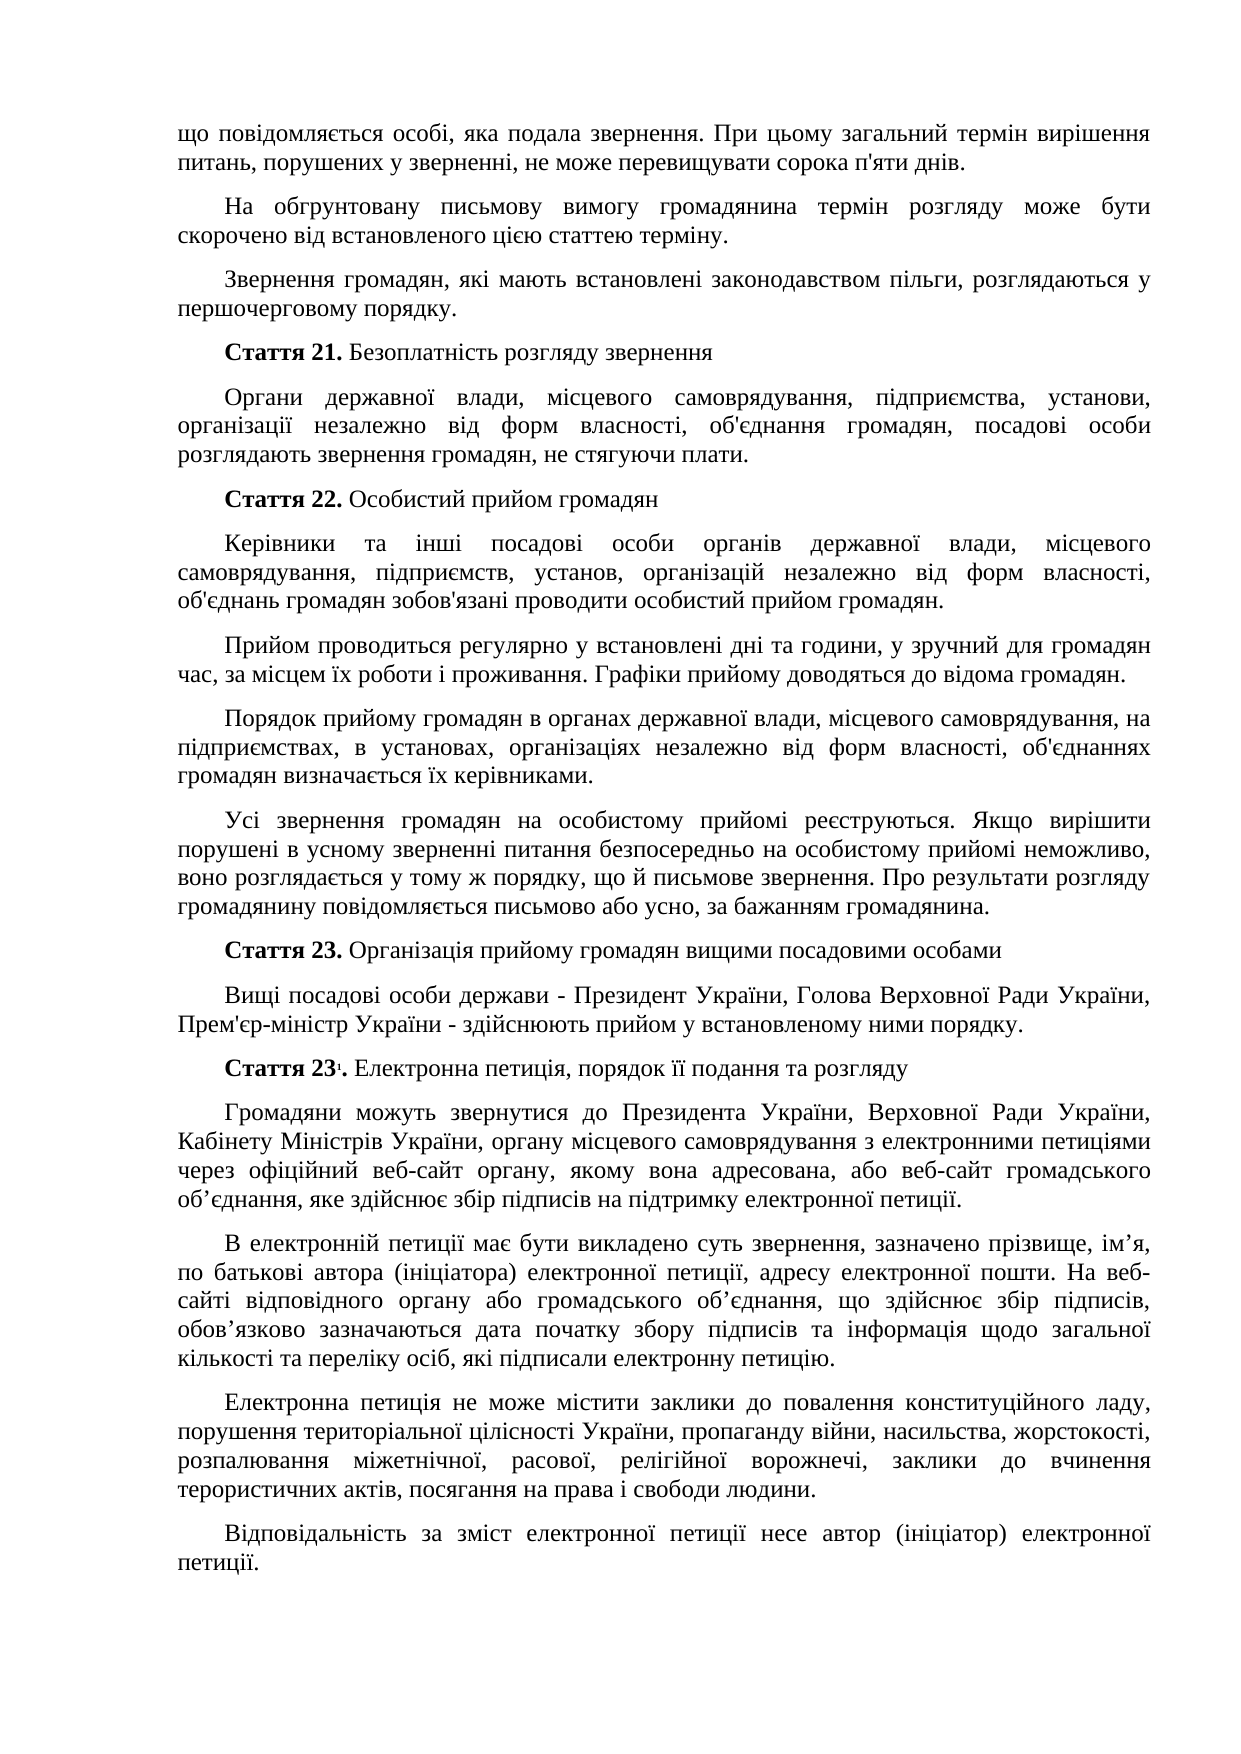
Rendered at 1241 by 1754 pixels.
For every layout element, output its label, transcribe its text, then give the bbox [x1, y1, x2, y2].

text Громадяни можуть звернутися до Президента України, Верховної Ради України, Кабінету Міністрів України, органу місцевого самоврядування з електронними петиціями через офіційний веб-сайт органу, якому вона адресована, або веб-сайт громадського об’єднання, яке здійснює збір підписів на підтримку електронної петиції. [177, 1097, 1152, 1212]
text Стаття 23. Організація прийому громадян вищими посадовими особами [177, 936, 1152, 964]
text Стаття 23-1. Електронна петиція, порядок її подання та розгляду [177, 1053, 1152, 1082]
text В електронній петиції має бути викладено суть звернення, зазначено прізвище, ім’я, по батькові автора (ініціатора) електронної петиції, адресу електронної пошти. На веб-сайті відповідного органу або громадського об’єднання, що здійснює збір підписів, обов’язково зазначаються дата початку збору підписів та інформація щодо загальної кількості та переліку осіб, які підписали електронну петицію. [177, 1228, 1152, 1372]
text На обгрунтовану письмову вимогу громадянина термін розгляду може бути скорочено від встановленого цією статтею терміну. [177, 191, 1152, 249]
text Вищі посадові особи держави - Президент України, Голова Верховної Ради України, Прем'єр-міністр України - здійснюють прийом у встановленому ними порядку. [177, 980, 1152, 1037]
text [177, 118, 1152, 176]
text Прийом проводиться регулярно у встановлені дні та години, у зручний для громадян час, за місцем їх роботи і проживання. Графіки прийому доводяться до відома громадян. [177, 630, 1152, 687]
text Стаття 21. Безоплатність розгляду звернення [177, 337, 1152, 366]
text Відповідальність за зміст електронної петиції несе автор (ініціатор) електронної петиції. [177, 1518, 1152, 1576]
text Керівники та інші посадові особи органів державної влади, місцевого самоврядування, підприємств, установ, організацій незалежно від форм власності, об'єднань громадян зобов'язані проводити особистий прийом громадян. [177, 528, 1152, 614]
text Звернення громадян, які мають встановлені законодавством пільги, розглядаються у першочерговому порядку. [177, 264, 1152, 322]
text Органи державної влади, місцевого самоврядування, підприємства, установи, організації незалежно від форм власності, об'єднання громадян, посадові особи розглядають звернення громадян, не стягуючи плати. [177, 382, 1152, 468]
text Усі звернення громадян на особистому прийомі реєструються. Якщо вирішити порушені в усному зверненні питання безпосередньо на особистому прийомі неможливо, воно розглядається у тому ж порядку, що й письмове звернення. Про результати розгляду громадянину повідомляється письмово або усно, за бажанням громадянина. [177, 805, 1152, 920]
text Електронна петиція не може містити заклики до повалення конституційного ладу, порушення територіальної цілісності України, пропаганду війни, насильства, жорстокості, розпалювання міжетнічної, расової, релігійної ворожнечі, заклики до вчинення терористичних актів, посягання на права і свободи людини. [177, 1387, 1152, 1502]
text Стаття 22. Особистий прийом громадян [177, 484, 1152, 512]
text Порядок прийому громадян в органах державної влади, місцевого самоврядування, на підприємствах, в установах, організаціях незалежно від форм власності, об'єднаннях громадян визначається їх керівниками. [177, 703, 1152, 789]
